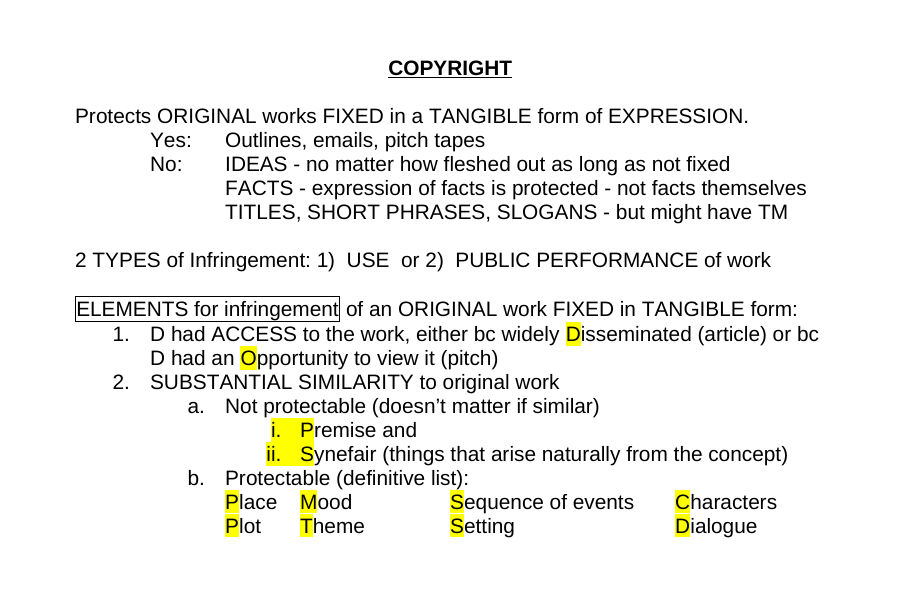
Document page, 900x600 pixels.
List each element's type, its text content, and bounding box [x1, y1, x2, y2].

text FACTS - expression of facts is protected - not facts themselves [150, 176, 825, 200]
list Premise and [314, 418, 825, 442]
list D had ACCESS to the work, either bc widely Disseminated (article) or bc D had an Opportunity to view it (pitch) [112, 322, 825, 370]
text No: IDEAS - no matter how fleshed out as long as not fixed [75, 152, 825, 176]
list Synefair (things that arise naturally from the concept) [314, 442, 825, 466]
text Place Mood Sequence of events Characters [150, 489, 825, 513]
list Not protectable (doesn’t matter if similar) [187, 394, 825, 418]
text Protects ORIGINAL works FIXED in a TANGIBLE form of EXPRESSION. [75, 104, 825, 128]
list Protectable (definitive list): [187, 466, 825, 489]
text COPYRIGHT [75, 56, 825, 80]
text ELEMENTS for infringement of an ORIGINAL work FIXED in TANGIBLE form: [340, 296, 825, 322]
text Plot Theme Setting Dialogue [150, 513, 825, 537]
text Yes: Outlines, emails, pitch tapes [75, 128, 825, 152]
text ELEMENTS for infringement of an ORIGINAL work FIXED in TANGIBLE form: [76, 297, 339, 321]
list SUBSTANTIAL SIMILARITY to original work [112, 370, 825, 394]
text TITLES, SHORT PHRASES, SLOGANS - but might have TM [150, 200, 825, 224]
text 2 TYPES of Infringement: 1) USE or 2) PUBLIC PERFORMANCE of work [75, 248, 825, 272]
